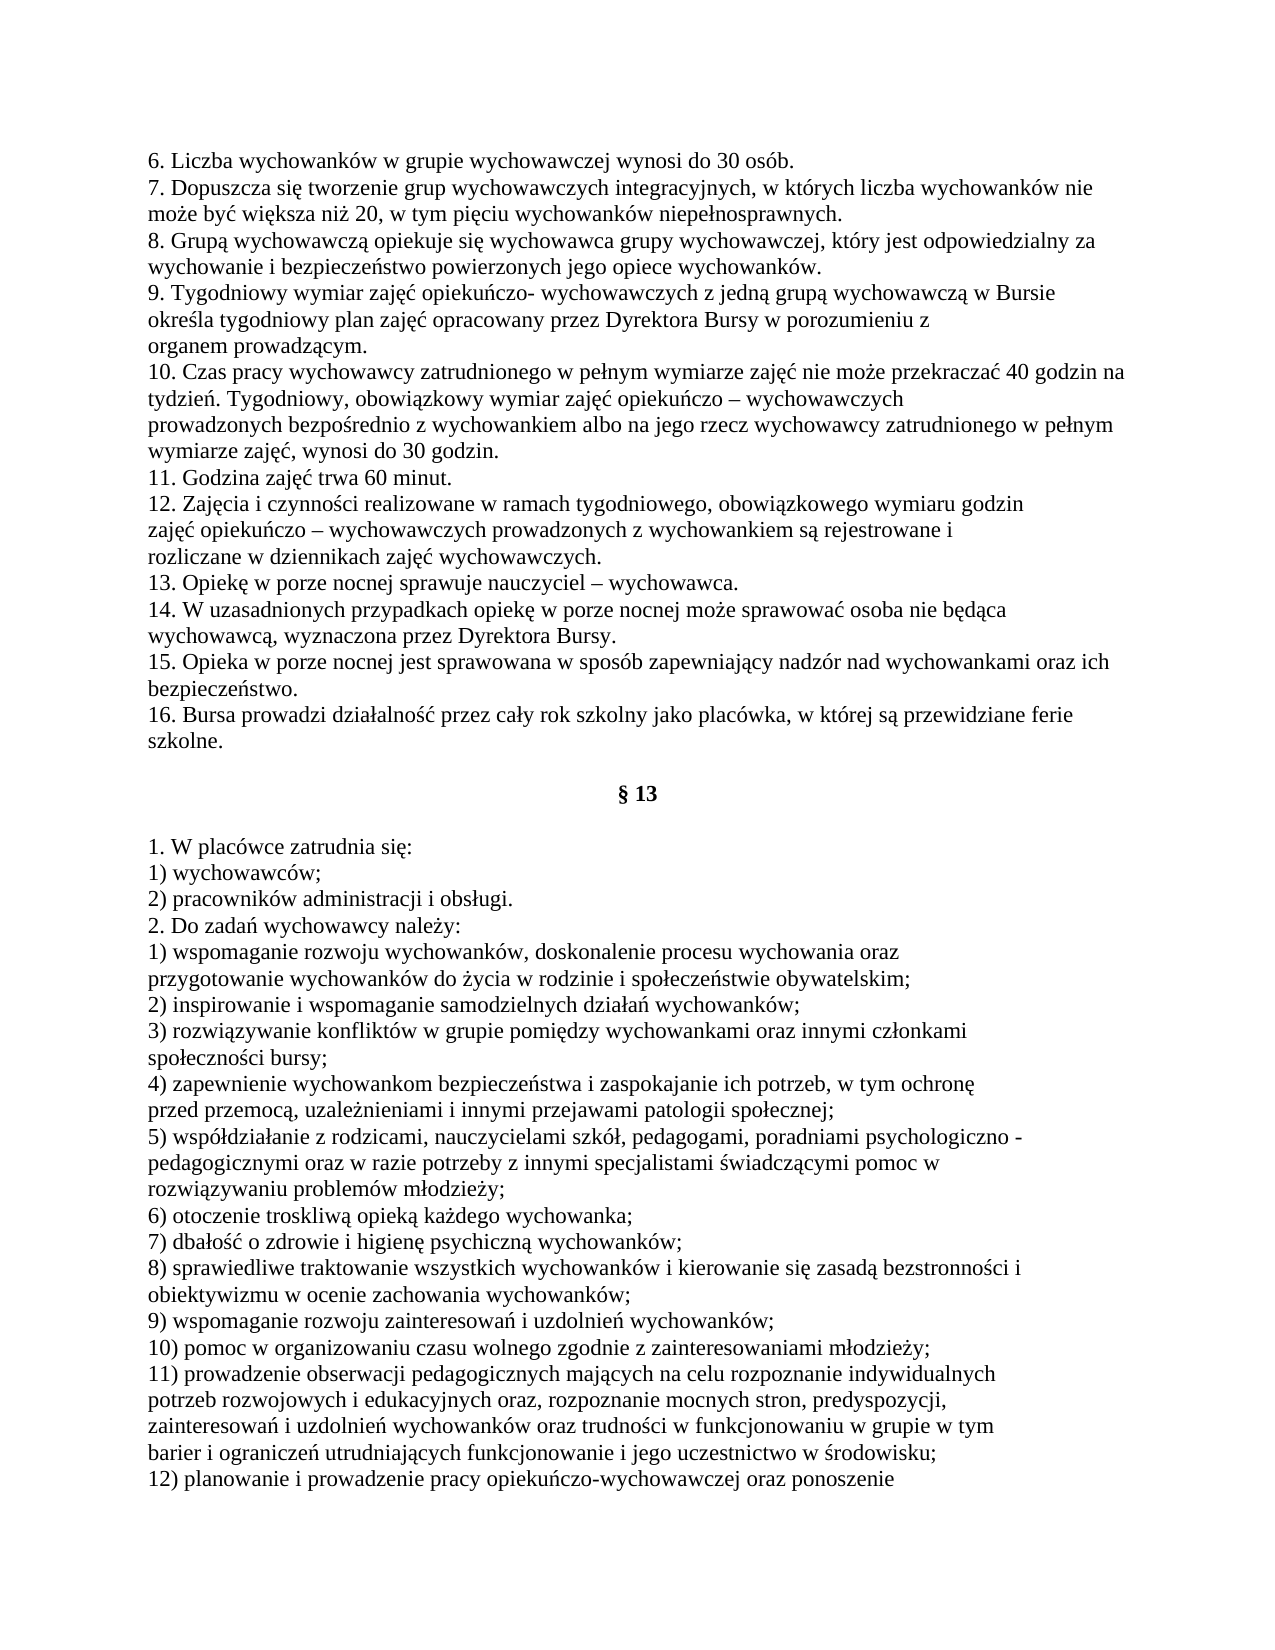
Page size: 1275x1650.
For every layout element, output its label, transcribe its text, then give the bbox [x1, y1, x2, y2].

text przygotowanie wychowanków do życia w rodzinie i społeczeństwie obywatelskim; [148, 964, 1127, 991]
text 9) wspomaganie rozwoju zainteresowań i uzdolnień wychowanków; [148, 1307, 1127, 1333]
text wychowawcą, wyznaczona przez Dyrektora Bursy. [148, 622, 1127, 648]
text 2. Do zadań wychowawcy należy: [148, 912, 1127, 938]
text 7. Dopuszcza się tworzenie grup wychowawczych integracyjnych, w których liczba wychowanków nie może być większa niż 20, w tym pięciu wychowanków niepełnosprawnych. [148, 174, 1127, 227]
text potrzeb rozwojowych i edukacyjnych oraz, rozpoznanie mocnych stron, predyspozycji, [148, 1386, 1127, 1413]
text organem prowadzącym. [148, 332, 1127, 358]
text 9. Tygodniowy wymiar zajęć opiekuńczo- wychowawczych z jedną grupą wychowawczą w Bursie określa tygodniowy plan zajęć opracowany przez Dyrektora Bursy w porozumieniu z [148, 279, 1127, 332]
text 1. W placówce zatrudnia się: [148, 833, 1127, 859]
text rozliczane w dziennikach zajęć wychowawczych. [148, 543, 1127, 569]
text przed przemocą, uzależnieniami i innymi przejawami patologii społecznej; [148, 1096, 1127, 1123]
text pedagogicznymi oraz w razie potrzeby z innymi specjalistami świadczącymi pomoc w [148, 1149, 1127, 1175]
text 2) pracowników administracji i obsługi. [148, 886, 1127, 912]
text 8) sprawiedliwe traktowanie wszystkich wychowanków i kierowanie się zasadą bezstronności i [148, 1254, 1127, 1281]
text barier i ograniczeń utrudniających funkcjonowanie i jego uczestnictwo w środowisku; [148, 1439, 1127, 1465]
text 7) dbałość o zdrowie i higienę psychiczną wychowanków; [148, 1228, 1127, 1254]
text § 13 [148, 780, 1127, 806]
text 12. Zajęcia i czynności realizowane w ramach tygodniowego, obowiązkowego wymiaru godzin [148, 490, 1127, 517]
text 13. Opiekę w porze nocnej sprawuje nauczyciel – wychowawca. [148, 569, 1127, 596]
text 11. Godzina zajęć trwa 60 minut. [148, 464, 1127, 490]
text 8. Grupą wychowawczą opiekuje się wychowawca grupy wychowawczej, który jest odpowiedzialny za wychowanie i bezpieczeństwo powierzonych jego opiece wychowanków. [148, 227, 1127, 279]
text 14. W uzasadnionych przypadkach opiekę w porze nocnej może sprawować osoba nie będąca [148, 596, 1127, 622]
text 6. Liczba wychowanków w grupie wychowawczej wynosi do 30 osób. [148, 148, 1127, 174]
text 15. Opieka w porze nocnej jest sprawowana w sposób zapewniający nadzór nad wychowankami oraz ich bezpieczeństwo. [148, 648, 1127, 701]
text społeczności bursy; [148, 1044, 1127, 1070]
text zajęć opiekuńczo – wychowawczych prowadzonych z wychowankiem są rejestrowane i [148, 517, 1127, 543]
text rozwiązywaniu problemów młodzieży; [148, 1175, 1127, 1202]
text 11) prowadzenie obserwacji pedagogicznych mających na celu rozpoznanie indywidualnych [148, 1360, 1127, 1386]
text 5) współdziałanie z rodzicami, nauczycielami szkół, pedagogami, poradniami psychologiczno - [148, 1123, 1127, 1149]
text 4) zapewnienie wychowankom bezpieczeństwa i zaspokajanie ich potrzeb, w tym ochronę [148, 1070, 1127, 1096]
text 1) wspomaganie rozwoju wychowanków, doskonalenie procesu wychowania oraz [148, 938, 1127, 964]
text zainteresowań i uzdolnień wychowanków oraz trudności w funkcjonowaniu w grupie w tym [148, 1413, 1127, 1439]
text 10. Czas pracy wychowawcy zatrudnionego w pełnym wymiarze zajęć nie może przekraczać 40 godzin na tydzień. Tygodniowy, obowiązkowy wymiar zajęć opiekuńczo – wychowawczych [148, 358, 1127, 411]
text obiektywizmu w ocenie zachowania wychowanków; [148, 1281, 1127, 1307]
text 1) wychowawców; [148, 859, 1127, 886]
text 16. Bursa prowadzi działalność przez cały rok szkolny jako placówka, w której są przewidziane ferie szkolne. [148, 701, 1127, 754]
text 3) rozwiązywanie konfliktów w grupie pomiędzy wychowankami oraz innymi członkami [148, 1017, 1127, 1044]
text 12) planowanie i prowadzenie pracy opiekuńczo-wychowawczej oraz ponoszenie [148, 1465, 1127, 1492]
text 6) otoczenie troskliwą opieką każdego wychowanka; [148, 1202, 1127, 1228]
text 10) pomoc w organizowaniu czasu wolnego zgodnie z zainteresowaniami młodzieży; [148, 1333, 1127, 1360]
text prowadzonych bezpośrednio z wychowankiem albo na jego rzecz wychowawcy zatrudnionego w pełnym wymiarze zajęć, wynosi do 30 godzin. [148, 411, 1127, 464]
text 2) inspirowanie i wspomaganie samodzielnych działań wychowanków; [148, 991, 1127, 1017]
